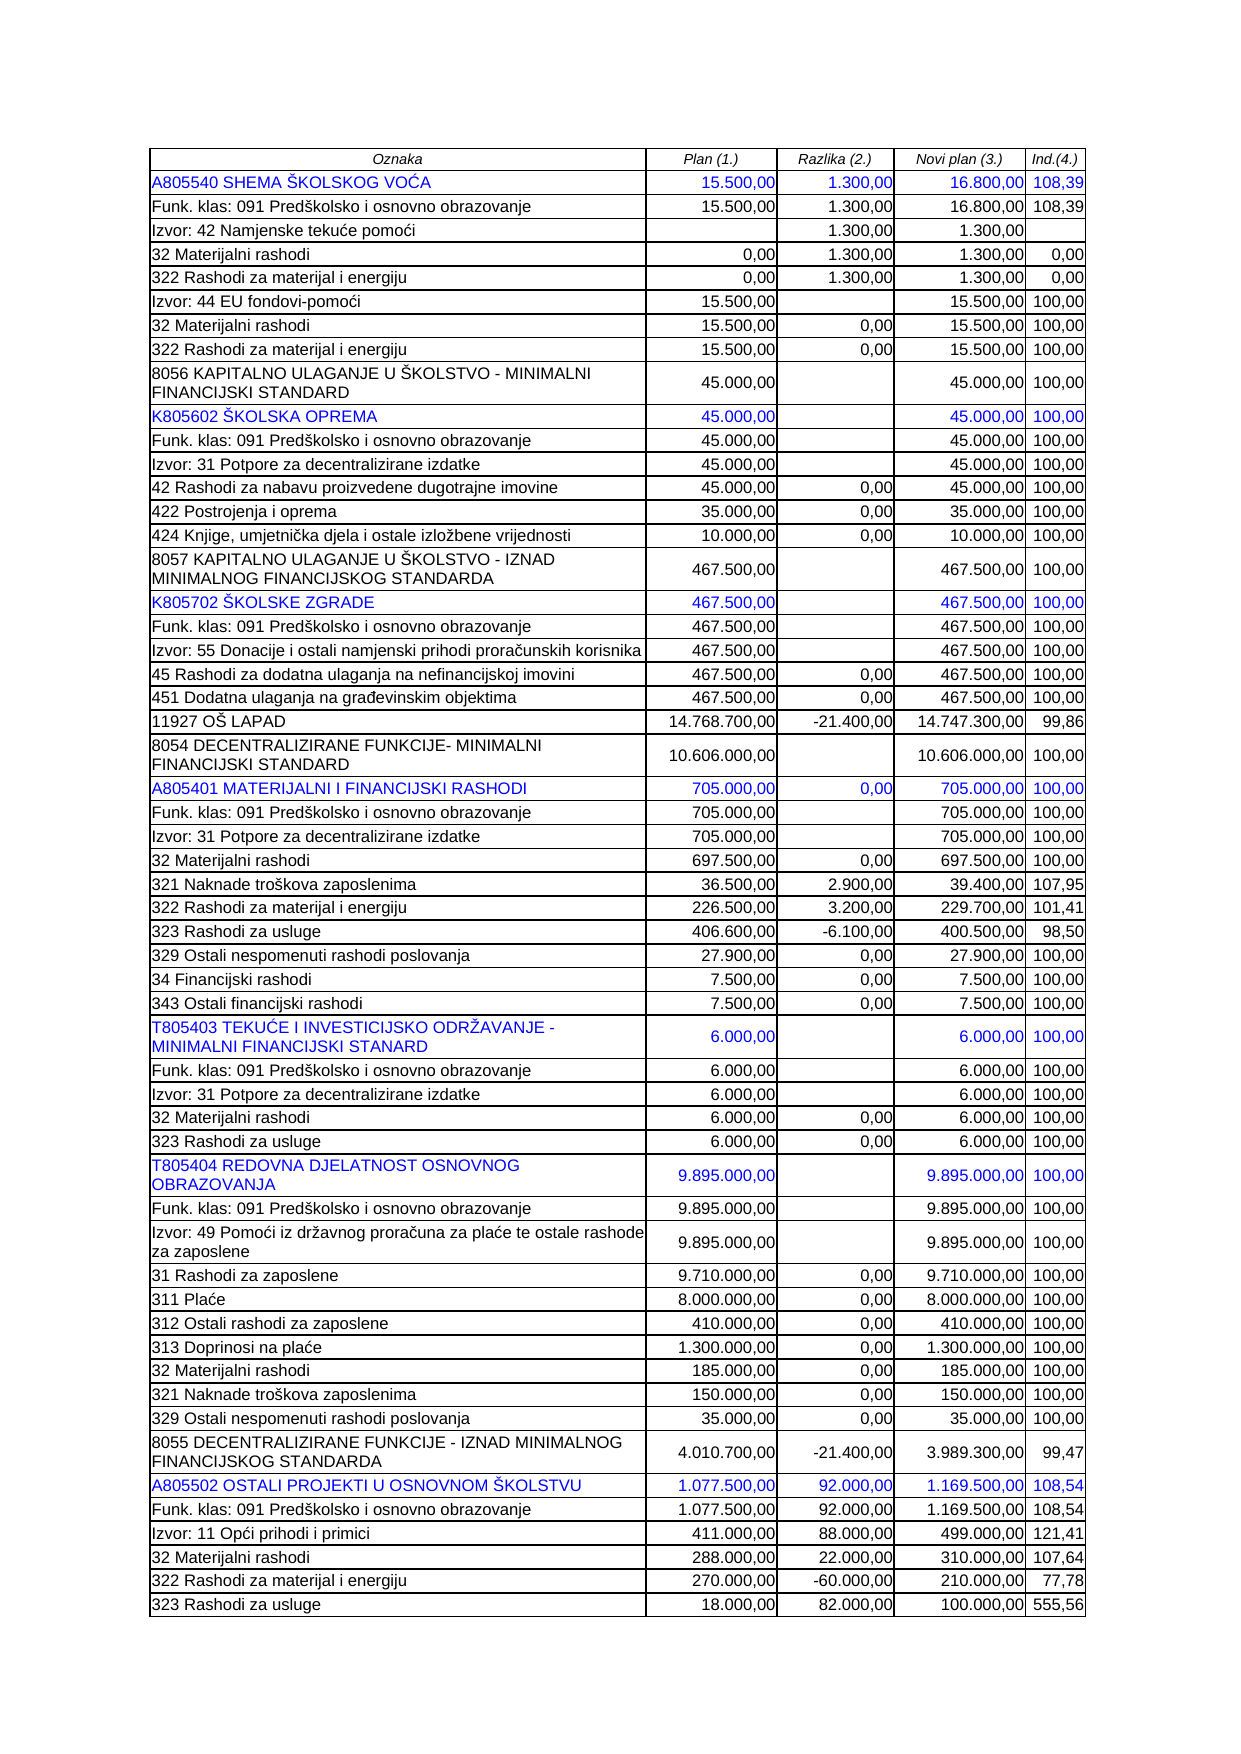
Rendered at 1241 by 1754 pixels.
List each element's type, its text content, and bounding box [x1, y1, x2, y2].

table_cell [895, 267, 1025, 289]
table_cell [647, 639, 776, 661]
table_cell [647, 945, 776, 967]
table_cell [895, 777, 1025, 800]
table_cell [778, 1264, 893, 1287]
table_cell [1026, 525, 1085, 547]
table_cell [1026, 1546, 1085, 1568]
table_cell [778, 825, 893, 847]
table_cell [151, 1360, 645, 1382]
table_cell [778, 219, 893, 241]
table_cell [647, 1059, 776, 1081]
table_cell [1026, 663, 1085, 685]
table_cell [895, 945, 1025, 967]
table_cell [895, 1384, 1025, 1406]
table_header Novi plan (3.) [895, 149, 1025, 170]
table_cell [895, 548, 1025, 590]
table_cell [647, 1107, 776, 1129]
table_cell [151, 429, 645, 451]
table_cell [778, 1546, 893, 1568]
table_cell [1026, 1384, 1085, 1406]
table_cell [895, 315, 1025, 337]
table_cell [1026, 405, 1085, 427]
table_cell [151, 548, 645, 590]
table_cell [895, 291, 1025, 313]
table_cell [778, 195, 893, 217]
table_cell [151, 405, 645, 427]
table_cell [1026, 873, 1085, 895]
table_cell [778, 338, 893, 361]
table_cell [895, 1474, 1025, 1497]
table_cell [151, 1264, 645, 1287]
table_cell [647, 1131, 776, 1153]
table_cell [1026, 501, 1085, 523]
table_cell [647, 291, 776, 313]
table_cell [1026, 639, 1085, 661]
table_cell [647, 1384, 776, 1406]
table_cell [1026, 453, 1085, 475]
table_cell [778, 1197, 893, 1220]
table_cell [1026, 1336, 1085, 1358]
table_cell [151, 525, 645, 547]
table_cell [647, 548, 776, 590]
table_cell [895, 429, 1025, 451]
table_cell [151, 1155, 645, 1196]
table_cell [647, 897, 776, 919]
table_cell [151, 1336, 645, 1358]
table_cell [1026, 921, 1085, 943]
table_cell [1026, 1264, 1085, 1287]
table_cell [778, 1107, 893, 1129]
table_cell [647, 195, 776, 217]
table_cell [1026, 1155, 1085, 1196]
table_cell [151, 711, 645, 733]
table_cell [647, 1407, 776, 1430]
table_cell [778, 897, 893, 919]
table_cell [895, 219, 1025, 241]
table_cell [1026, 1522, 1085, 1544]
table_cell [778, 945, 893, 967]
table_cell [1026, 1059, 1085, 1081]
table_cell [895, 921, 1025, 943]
table_header Ind.(4.) [1026, 149, 1085, 170]
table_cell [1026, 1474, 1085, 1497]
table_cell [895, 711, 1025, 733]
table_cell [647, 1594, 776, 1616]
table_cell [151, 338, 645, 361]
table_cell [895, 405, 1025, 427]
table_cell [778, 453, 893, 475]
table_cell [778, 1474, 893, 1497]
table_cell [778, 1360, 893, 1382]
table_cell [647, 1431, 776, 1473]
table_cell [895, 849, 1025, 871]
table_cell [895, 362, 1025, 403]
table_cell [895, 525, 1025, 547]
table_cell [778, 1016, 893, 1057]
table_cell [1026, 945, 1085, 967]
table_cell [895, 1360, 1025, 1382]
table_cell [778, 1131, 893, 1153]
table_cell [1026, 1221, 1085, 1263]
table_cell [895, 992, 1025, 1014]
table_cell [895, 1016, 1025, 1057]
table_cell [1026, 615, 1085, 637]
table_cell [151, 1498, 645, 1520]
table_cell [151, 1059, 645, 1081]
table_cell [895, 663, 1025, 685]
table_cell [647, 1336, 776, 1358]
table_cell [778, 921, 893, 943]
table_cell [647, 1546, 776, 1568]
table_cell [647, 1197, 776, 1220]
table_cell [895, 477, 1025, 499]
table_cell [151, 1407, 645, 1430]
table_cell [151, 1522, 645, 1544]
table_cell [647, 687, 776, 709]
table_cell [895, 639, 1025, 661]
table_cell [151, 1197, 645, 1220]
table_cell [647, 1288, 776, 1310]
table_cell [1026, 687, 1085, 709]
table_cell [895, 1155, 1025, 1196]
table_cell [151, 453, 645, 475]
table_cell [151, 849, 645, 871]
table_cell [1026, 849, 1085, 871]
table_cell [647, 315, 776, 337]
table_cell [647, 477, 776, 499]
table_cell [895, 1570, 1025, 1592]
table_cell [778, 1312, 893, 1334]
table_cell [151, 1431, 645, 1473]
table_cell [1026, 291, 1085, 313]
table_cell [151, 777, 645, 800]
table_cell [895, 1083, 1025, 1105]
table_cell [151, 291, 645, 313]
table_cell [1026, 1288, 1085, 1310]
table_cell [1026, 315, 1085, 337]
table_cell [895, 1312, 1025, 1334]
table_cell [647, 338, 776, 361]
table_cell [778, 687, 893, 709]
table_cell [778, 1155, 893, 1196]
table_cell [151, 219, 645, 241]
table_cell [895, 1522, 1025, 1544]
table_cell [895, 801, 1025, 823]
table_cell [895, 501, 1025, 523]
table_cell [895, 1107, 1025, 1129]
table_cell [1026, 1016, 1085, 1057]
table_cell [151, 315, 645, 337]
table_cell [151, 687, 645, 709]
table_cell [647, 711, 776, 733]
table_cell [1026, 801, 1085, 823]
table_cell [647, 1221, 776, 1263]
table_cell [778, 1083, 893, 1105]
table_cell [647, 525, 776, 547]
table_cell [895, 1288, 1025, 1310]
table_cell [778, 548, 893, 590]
table_header Plan (1.) [647, 149, 776, 170]
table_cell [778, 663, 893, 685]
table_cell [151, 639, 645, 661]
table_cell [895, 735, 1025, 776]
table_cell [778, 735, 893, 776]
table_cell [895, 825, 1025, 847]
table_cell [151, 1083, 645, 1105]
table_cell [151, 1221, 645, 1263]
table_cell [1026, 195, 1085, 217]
table_header Razlika (2.) [778, 149, 893, 170]
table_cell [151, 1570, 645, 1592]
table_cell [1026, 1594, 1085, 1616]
table_header Oznaka [151, 149, 645, 170]
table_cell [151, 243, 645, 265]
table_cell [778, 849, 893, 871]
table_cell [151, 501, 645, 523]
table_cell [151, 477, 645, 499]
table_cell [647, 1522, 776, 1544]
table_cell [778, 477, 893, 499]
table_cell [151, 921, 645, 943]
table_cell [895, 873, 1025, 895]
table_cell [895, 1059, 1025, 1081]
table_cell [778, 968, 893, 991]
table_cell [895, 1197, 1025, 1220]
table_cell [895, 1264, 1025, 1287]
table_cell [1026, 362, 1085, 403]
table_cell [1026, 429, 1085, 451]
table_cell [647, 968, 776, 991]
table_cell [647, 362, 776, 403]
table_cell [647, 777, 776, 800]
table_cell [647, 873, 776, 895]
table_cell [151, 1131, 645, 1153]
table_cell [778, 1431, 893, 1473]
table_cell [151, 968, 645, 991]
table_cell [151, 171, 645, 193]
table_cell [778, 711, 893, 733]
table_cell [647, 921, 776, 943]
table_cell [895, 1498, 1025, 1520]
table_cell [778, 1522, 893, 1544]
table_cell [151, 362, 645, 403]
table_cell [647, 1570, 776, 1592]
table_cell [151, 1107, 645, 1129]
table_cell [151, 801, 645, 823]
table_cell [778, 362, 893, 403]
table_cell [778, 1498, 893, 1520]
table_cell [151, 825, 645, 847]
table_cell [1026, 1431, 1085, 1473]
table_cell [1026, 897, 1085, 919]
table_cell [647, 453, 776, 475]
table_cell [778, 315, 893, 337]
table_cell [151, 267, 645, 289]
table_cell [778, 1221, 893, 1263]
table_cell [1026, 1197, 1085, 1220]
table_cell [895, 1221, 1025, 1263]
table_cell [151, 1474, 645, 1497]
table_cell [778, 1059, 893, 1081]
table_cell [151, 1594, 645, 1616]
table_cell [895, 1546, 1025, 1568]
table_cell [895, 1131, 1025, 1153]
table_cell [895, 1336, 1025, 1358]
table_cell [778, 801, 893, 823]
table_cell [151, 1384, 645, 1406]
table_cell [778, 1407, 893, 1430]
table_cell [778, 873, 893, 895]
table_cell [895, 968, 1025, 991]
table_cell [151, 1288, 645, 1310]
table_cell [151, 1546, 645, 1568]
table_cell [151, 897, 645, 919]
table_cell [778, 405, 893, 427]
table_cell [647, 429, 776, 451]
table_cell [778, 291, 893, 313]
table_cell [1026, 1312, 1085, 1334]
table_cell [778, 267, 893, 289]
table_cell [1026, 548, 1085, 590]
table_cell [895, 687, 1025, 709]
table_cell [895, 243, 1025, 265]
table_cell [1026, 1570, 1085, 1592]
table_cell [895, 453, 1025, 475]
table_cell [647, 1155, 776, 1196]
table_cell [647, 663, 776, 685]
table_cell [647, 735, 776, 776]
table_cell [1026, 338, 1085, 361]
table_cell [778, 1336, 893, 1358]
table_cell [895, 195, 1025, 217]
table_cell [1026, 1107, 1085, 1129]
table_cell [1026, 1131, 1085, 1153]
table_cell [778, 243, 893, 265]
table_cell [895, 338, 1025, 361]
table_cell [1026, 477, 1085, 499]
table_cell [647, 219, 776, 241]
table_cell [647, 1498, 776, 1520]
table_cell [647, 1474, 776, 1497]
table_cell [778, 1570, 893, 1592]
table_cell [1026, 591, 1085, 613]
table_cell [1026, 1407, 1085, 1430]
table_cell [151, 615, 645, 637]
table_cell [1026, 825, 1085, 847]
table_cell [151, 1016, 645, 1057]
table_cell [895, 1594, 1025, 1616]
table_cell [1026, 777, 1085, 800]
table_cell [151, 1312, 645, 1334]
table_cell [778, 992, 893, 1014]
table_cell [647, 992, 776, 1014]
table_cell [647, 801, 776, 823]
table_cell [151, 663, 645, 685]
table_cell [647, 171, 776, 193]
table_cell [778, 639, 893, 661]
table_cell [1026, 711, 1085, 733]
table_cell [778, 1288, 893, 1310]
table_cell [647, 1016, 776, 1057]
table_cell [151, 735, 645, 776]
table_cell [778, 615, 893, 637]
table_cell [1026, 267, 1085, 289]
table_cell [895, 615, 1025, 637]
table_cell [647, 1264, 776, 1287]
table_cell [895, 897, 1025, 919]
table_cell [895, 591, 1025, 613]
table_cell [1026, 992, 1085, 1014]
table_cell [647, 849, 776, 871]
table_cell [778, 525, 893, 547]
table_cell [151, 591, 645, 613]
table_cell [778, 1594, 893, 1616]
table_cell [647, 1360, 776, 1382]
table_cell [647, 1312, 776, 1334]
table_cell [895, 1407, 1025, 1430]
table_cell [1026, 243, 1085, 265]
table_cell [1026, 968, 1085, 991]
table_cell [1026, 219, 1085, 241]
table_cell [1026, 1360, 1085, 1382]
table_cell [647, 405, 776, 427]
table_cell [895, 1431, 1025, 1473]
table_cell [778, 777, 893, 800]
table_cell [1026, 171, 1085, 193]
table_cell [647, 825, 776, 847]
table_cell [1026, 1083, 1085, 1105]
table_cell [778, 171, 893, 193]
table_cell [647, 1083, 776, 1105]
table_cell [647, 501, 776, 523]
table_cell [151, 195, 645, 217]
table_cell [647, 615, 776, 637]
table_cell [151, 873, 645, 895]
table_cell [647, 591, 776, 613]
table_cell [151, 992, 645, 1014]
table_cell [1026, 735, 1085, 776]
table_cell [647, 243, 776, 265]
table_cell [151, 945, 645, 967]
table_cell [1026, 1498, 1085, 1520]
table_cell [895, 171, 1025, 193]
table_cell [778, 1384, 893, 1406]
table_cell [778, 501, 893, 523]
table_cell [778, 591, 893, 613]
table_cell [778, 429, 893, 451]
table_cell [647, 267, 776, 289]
